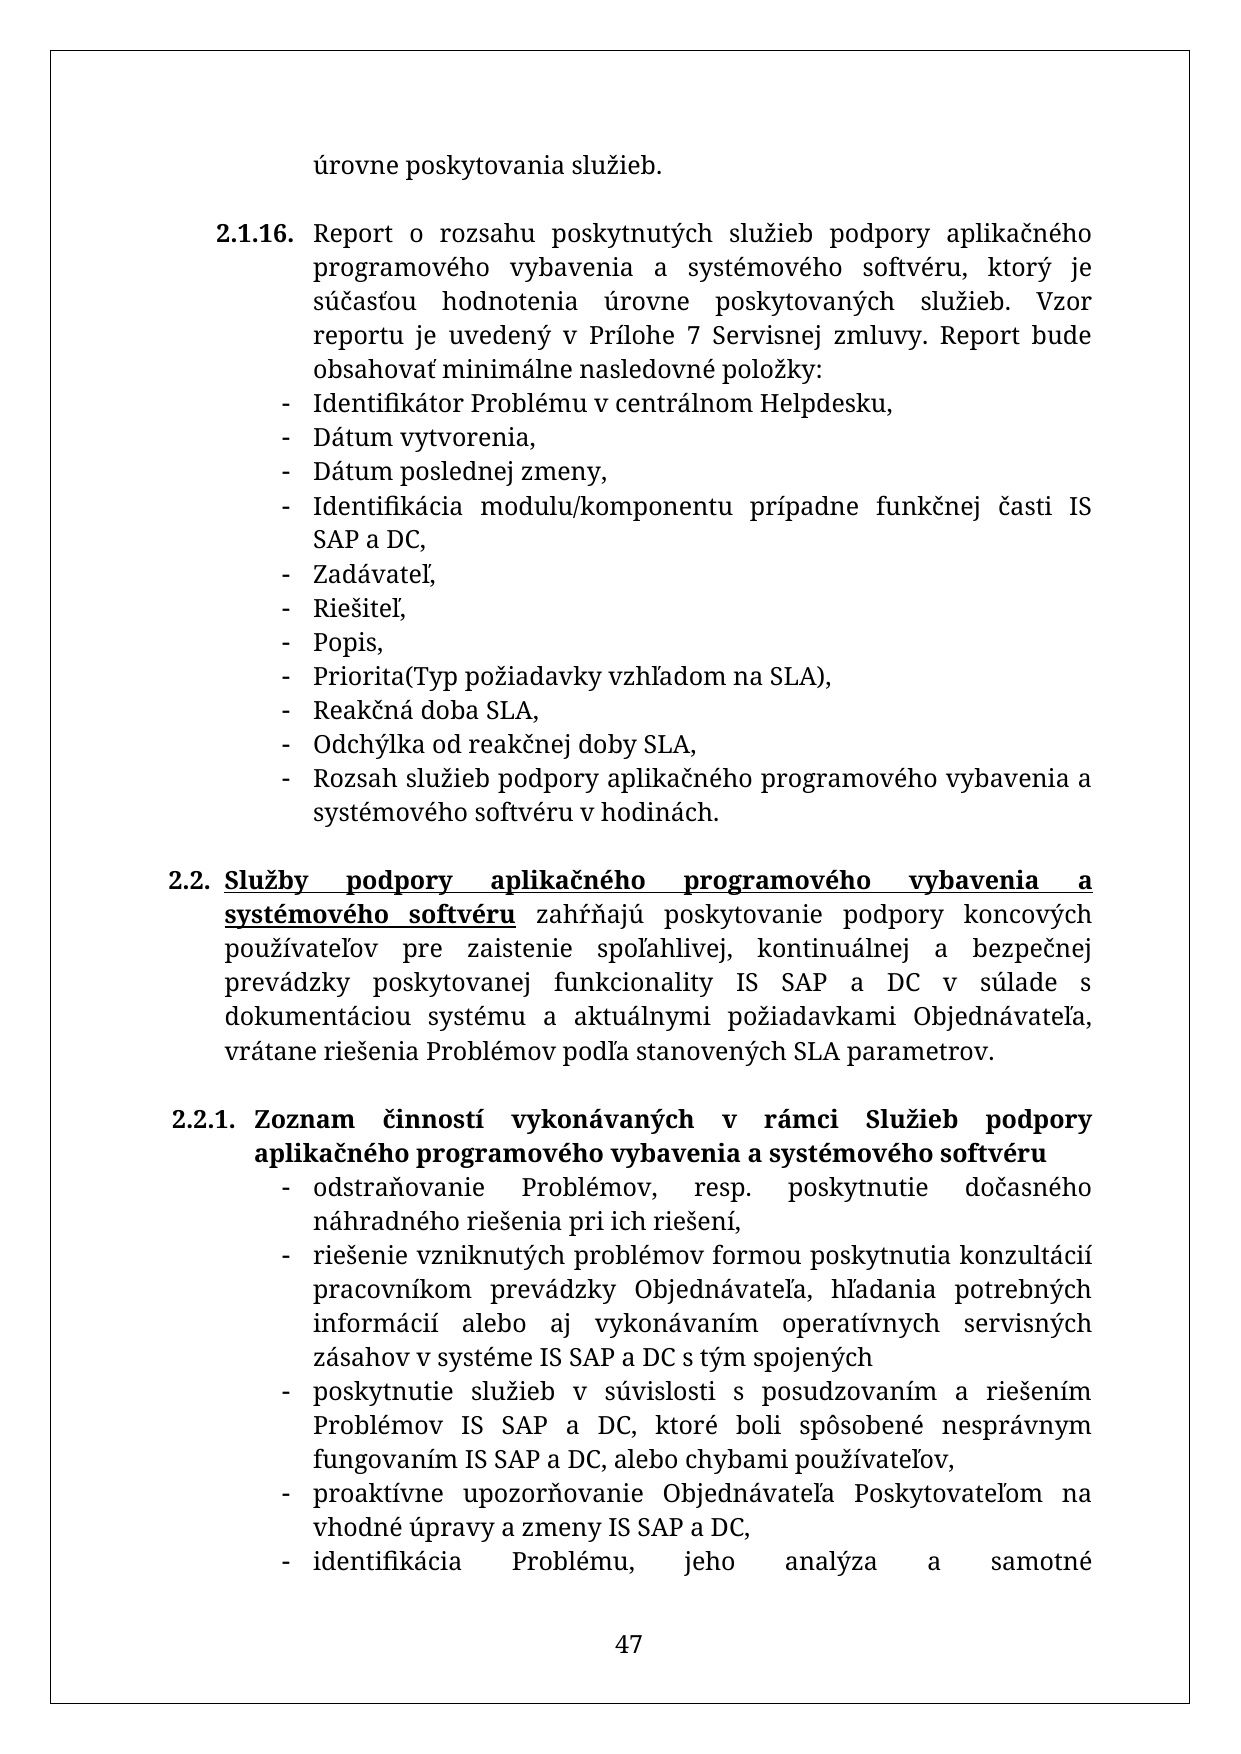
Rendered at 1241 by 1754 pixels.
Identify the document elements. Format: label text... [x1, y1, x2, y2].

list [282, 1544, 1093, 1578]
list Odchýlka od reakčnej doby SLA, [282, 727, 1093, 761]
list riešenie vzniknutých problémov formou poskytnutia konzultácií pracovníkom prevádzky Objednávateľa, hľadania potrebných informácií alebo aj vykonávaním operatívnych servisných zásahov v systéme IS SAP a DC s tým spojených [282, 1237, 1093, 1374]
list Identifikátor Problému v centrálnom Helpdesku, [282, 386, 1093, 420]
list Zoznam činností vykonávaných v rámci Služieb podpory aplikačného programového vybavenia a systémového softvéru [172, 1101, 1093, 1169]
list Riešiteľ, [282, 590, 1093, 624]
list Priorita(Typ požiadavky vzhľadom na SLA), [282, 658, 1093, 692]
list Dátum vytvorenia, [282, 420, 1093, 454]
list Služby podpory aplikačného programového vybavenia a systémového softvéru zahŕňajú poskytovanie podpory koncových používateľov pre zaistenie spoľahlivej, kontinuálnej a bezpečnej prevádzky poskytovanej funkcionality IS SAP a DC v súlade s dokumentáciou systému a aktuálnymi požiadavkami Objednávateľa, vrátane riešenia Problémov podľa stanovených SLA parametrov. [168, 863, 1093, 1067]
list Dátum poslednej zmeny, [282, 454, 1093, 488]
list proaktívne upozorňovanie Objednávateľa Poskytovateľom na vhodné úpravy a zmeny IS SAP a DC, [282, 1476, 1093, 1544]
list Zadávateľ, [282, 556, 1093, 590]
list Reakčná doba SLA, [282, 692, 1093, 727]
list Popis, [282, 624, 1093, 658]
list poskytnutie služieb v súvislosti s posudzovaním a riešením Problémov IS SAP a DC, ktoré boli spôsobené nesprávnym fungovaním IS SAP a DC, alebo chybami používateľov, [282, 1374, 1093, 1476]
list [282, 147, 1093, 182]
list Identifikácia modulu/komponentu prípadne funkčnej časti IS SAP a DC, [282, 488, 1093, 556]
list Rozsah služieb podpory aplikačného programového vybavenia a systémového softvéru v hodinách. [282, 761, 1093, 829]
list odstraňovanie Problémov, resp. poskytnutie dočasného náhradného riešenia pri ich riešení, [282, 1169, 1093, 1237]
list Report o rozsahu poskytnutých služieb podpory aplikačného programového vybavenia a systémového softvéru, ktorý je súčasťou hodnotenia úrovne poskytovaných služieb. Vzor reportu je uvedený v Prílohe 7 Servisnej zmluvy. Report bude obsahovať minimálne nasledovné položky: [216, 216, 1093, 386]
